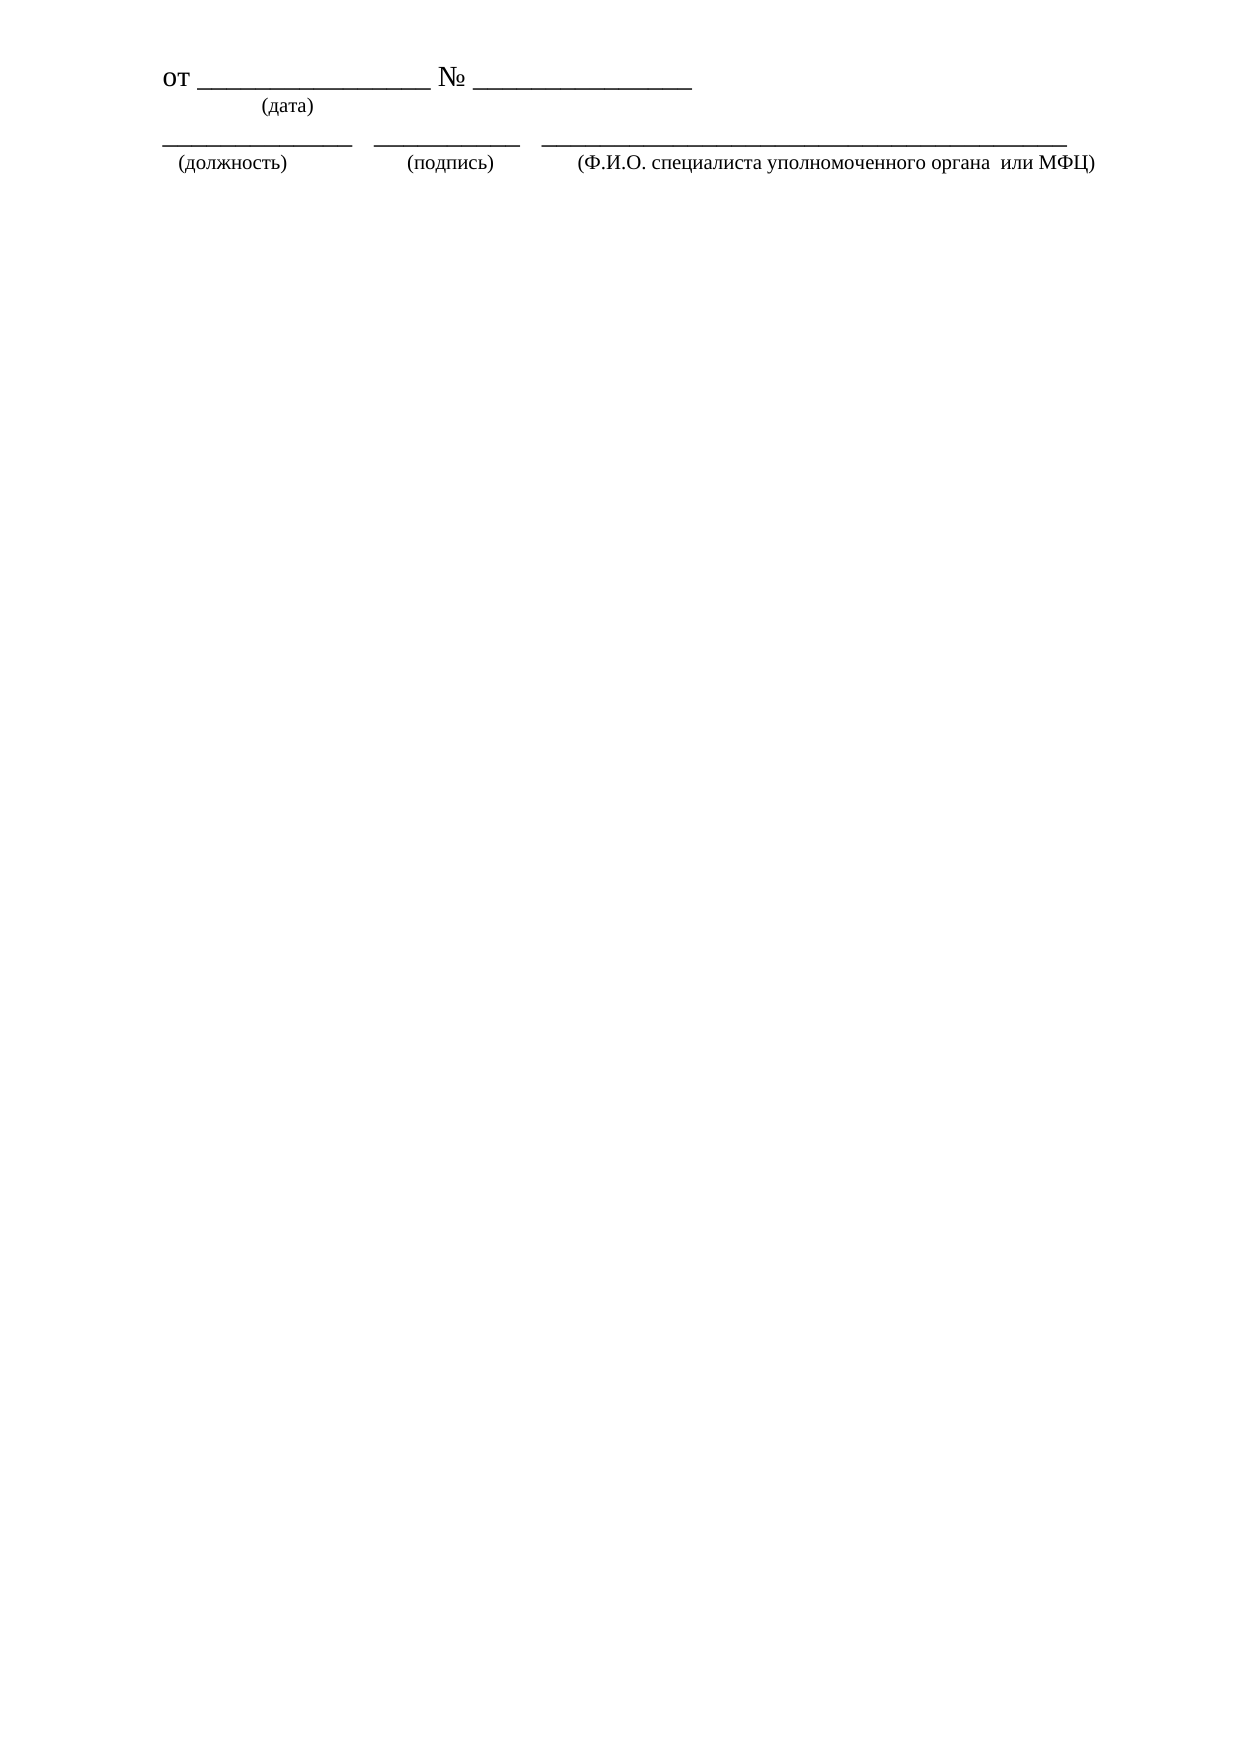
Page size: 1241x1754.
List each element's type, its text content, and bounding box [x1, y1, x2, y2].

text (должность) (подпись) (Ф.И.О. специалиста уполномоченного органа или МФЦ) [162, 150, 1107, 174]
text от ________________ № _______________ [162, 59, 1107, 93]
text (дата) [162, 93, 1107, 117]
text _____________ __________ ____________________________________ [162, 117, 1107, 150]
